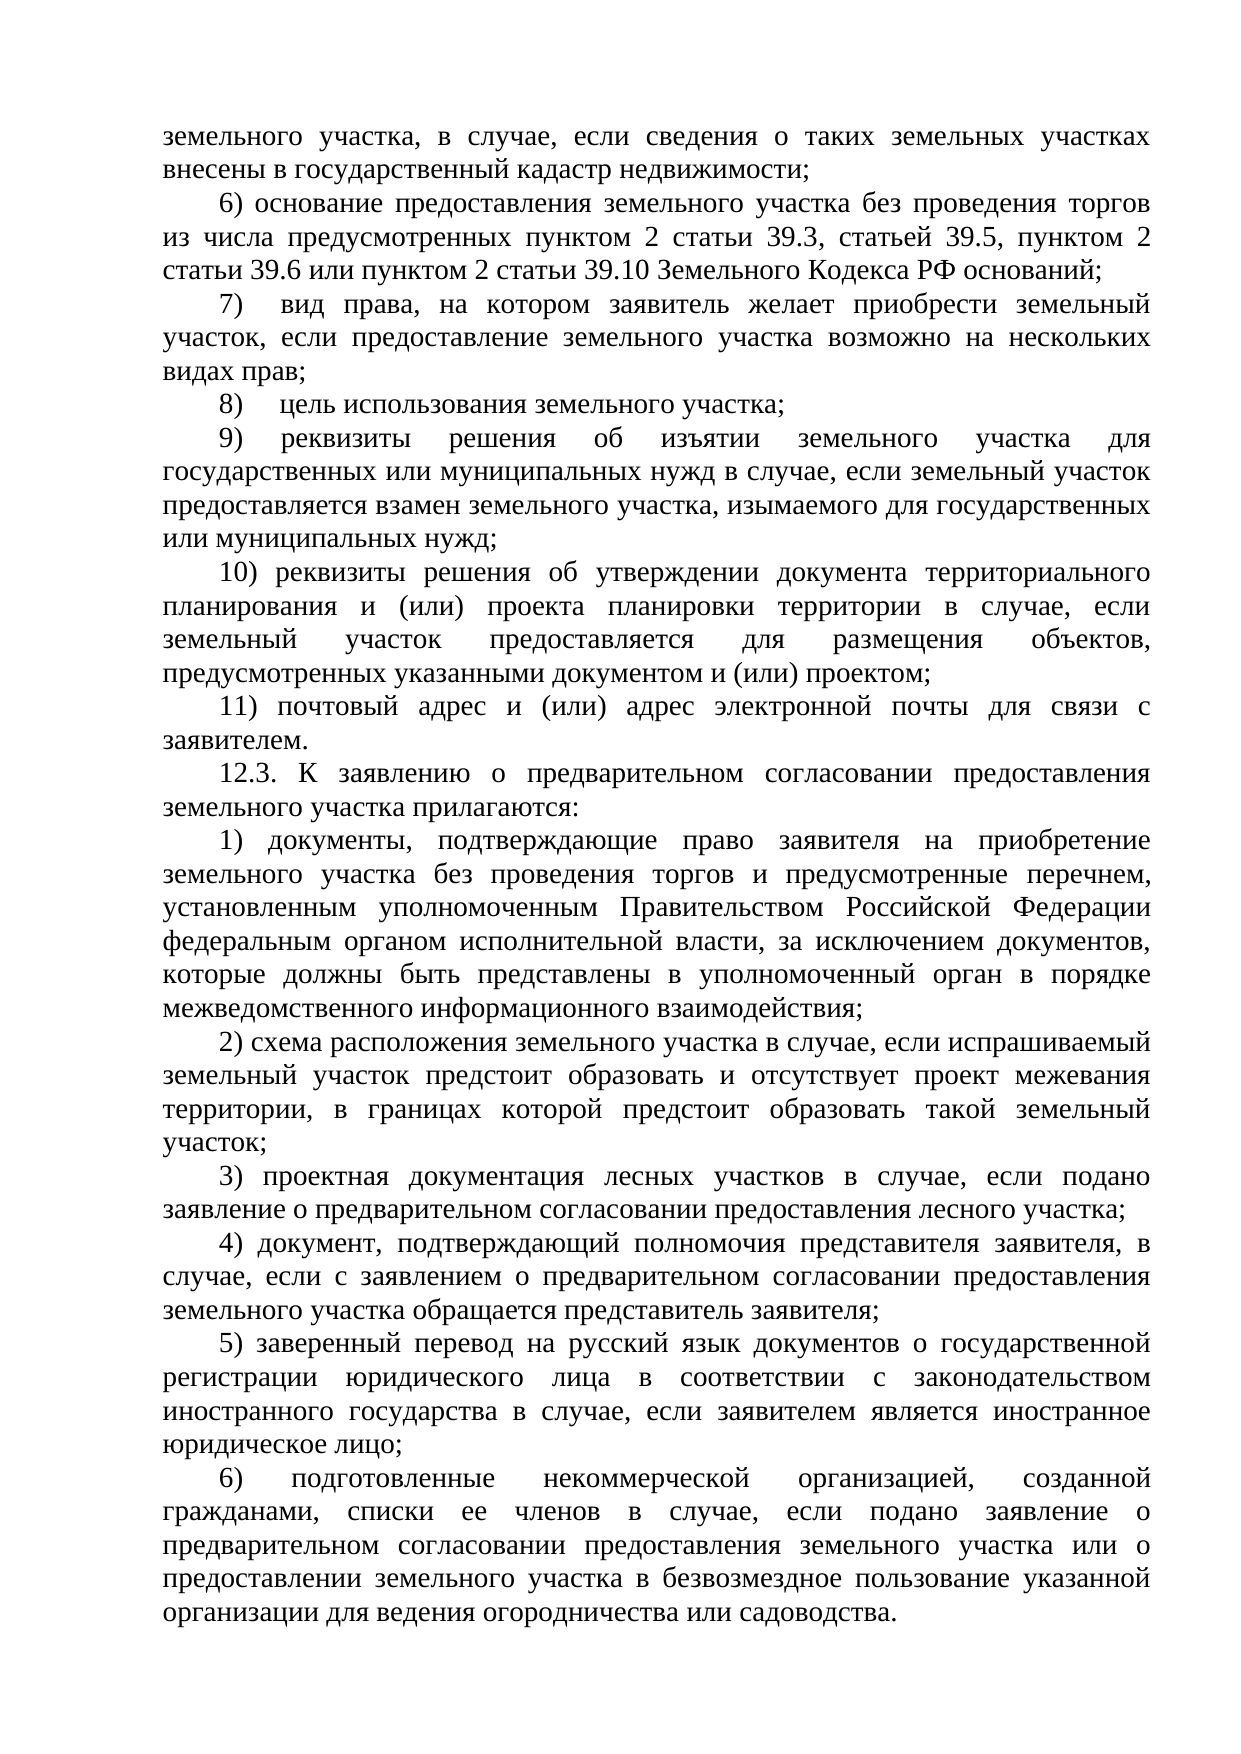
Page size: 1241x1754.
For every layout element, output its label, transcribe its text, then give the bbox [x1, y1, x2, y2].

text 6) основание предоставления земельного участка без проведения торгов из числа предусмотренных пунктом 2 статьи 39.3, статьей 39.5, пунктом 2 статьи 39.6 или пунктом 2 статьи 39.10 Земельного Кодекса РФ оснований; [162, 185, 1152, 286]
text 4) документ, подтверждающий полномочия представителя заявителя, в случае, если с заявлением о предварительном согласовании предоставления земельного участка обращается представитель заявителя; [162, 1225, 1152, 1326]
text 3) проектная документация лесных участков в случае, если подано заявление о предварительном согласовании предоставления лесного участка; [162, 1158, 1152, 1225]
text 2) схема расположения земельного участка в случае, если испрашиваемый земельный участок предстоит образовать и отсутствует проект межевания территории, в границах которой предстоит образовать такой земельный участок; [162, 1024, 1152, 1158]
text 9) реквизиты решения об изъятии земельного участка для государственных или муниципальных нужд в случае, если земельный участок предоставляется взамен земельного участка, изымаемого для государственных или муниципальных нужд; [162, 420, 1152, 554]
text 11) почтовый адрес и (или) адрес электронной почты для связи с заявителем. [162, 688, 1152, 755]
text 1) документы, подтверждающие право заявителя на приобретение земельного участка без проведения торгов и предусмотренные перечнем, установленным уполномоченным Правительством Российской Федерации федеральным органом исполнительной власти, за исключением документов, которые должны быть представлены в уполномоченный орган в порядке межведомственного информационного взаимодействия; [162, 822, 1152, 1024]
text 7) вид права, на котором заявитель желает приобрести земельный участок, если предоставление земельного участка возможно на нескольких видах прав; [162, 286, 1152, 386]
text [162, 118, 1152, 185]
text 5) заверенный перевод на русский язык документов о государственной регистрации юридического лица в соответствии с законодательством иностранного государства в случае, если заявителем является иностранное юридическое лицо; [162, 1326, 1152, 1460]
text 12.3. К заявлению о предварительном согласовании предоставления земельного участка прилагаются: [162, 755, 1152, 822]
text 10) реквизиты решения об утверждении документа территориального планирования и (или) проекта планировки территории в случае, если земельный участок предоставляется для размещения объектов, предусмотренных указанными документом и (или) проектом; [162, 554, 1152, 688]
text 6) подготовленные некоммерческой организацией, созданной гражданами, списки ее членов в случае, если подано заявление о предварительном согласовании предоставления земельного участка или о предоставлении земельного участка в безвозмездное пользование указанной организации для ведения огородничества или садоводства. [162, 1460, 1152, 1627]
text 8) цель использования земельного участка; [162, 386, 1152, 420]
